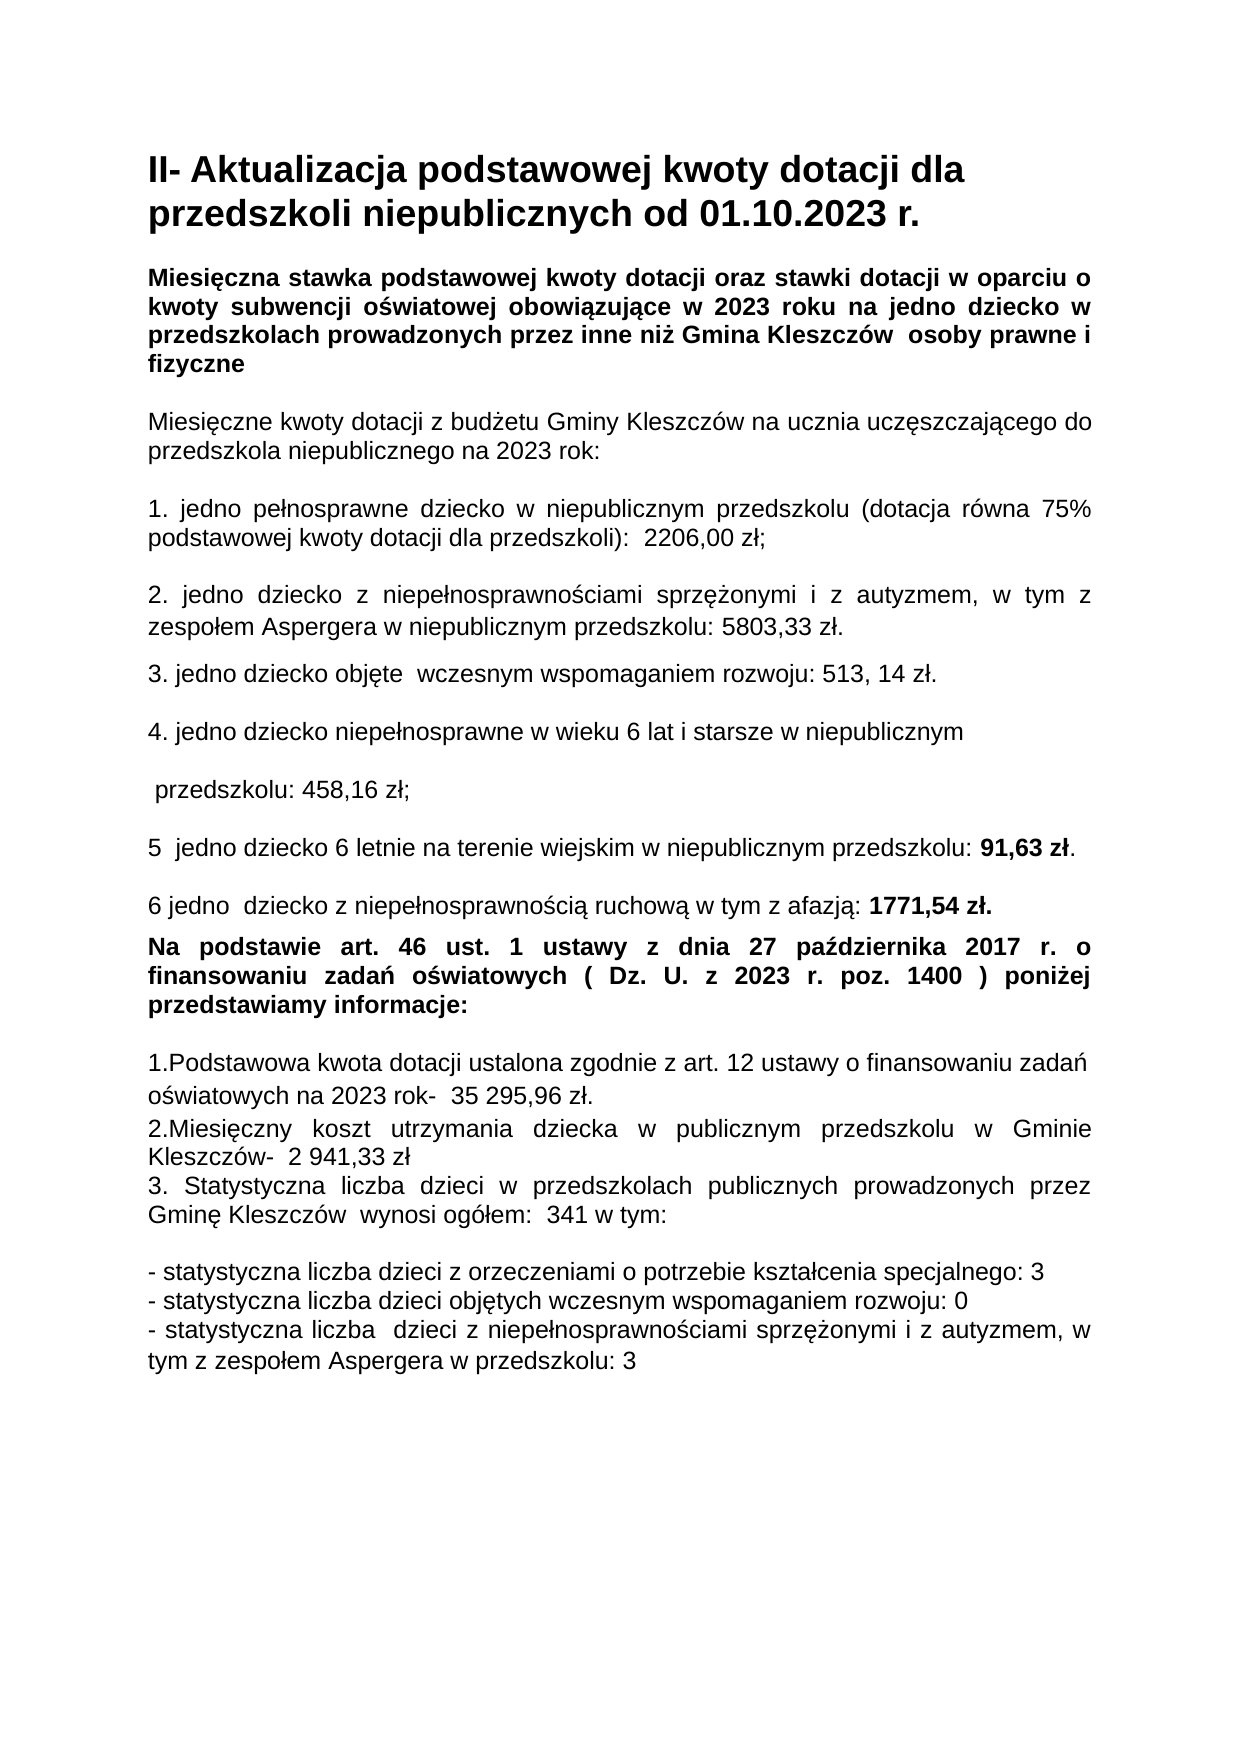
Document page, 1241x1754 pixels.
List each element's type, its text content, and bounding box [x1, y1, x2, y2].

text 6 jedno dziecko z niepełnosprawnością ruchową w tym z afazją: 1771,54 zł. [148, 891, 1093, 920]
text - statystyczna liczba dzieci z orzeczeniami o potrzebie kształcenia specjalnego: 3 [148, 1257, 1093, 1286]
text 5 jedno dziecko 6 letnie na terenie wiejskim w niepublicznym przedszkolu: 91,63 zł. [148, 833, 1093, 862]
text 1.Podstawowa kwota dotacji ustalona zgodnie z art. 12 ustawy o finansowaniu zadań oświatowych na 2023 rok- 35 295,96 zł. [148, 1048, 1093, 1109]
text II- Aktualizacja podstawowej kwoty dotacji dla przedszkoli niepublicznych od 01.10.2023 r. [148, 148, 1093, 234]
text Miesięczna stawka podstawowej kwoty dotacji oraz stawki dotacji w oparciu o kwoty subwencji oświatowej obowiązujące w 2023 roku na jedno dziecko w przedszkolach prowadzonych przez inne niż Gmina Kleszczów osoby prawne i fizyczne [148, 263, 1093, 378]
text 1. jedno pełnosprawne dziecko w niepublicznym przedszkolu (dotacja równa 75% podstawowej kwoty dotacji dla przedszkoli): 2206,00 zł; [148, 494, 1093, 551]
text 3. Statystyczna liczba dzieci w przedszkolach publicznych prowadzonych przez Gminę Kleszczów wynosi ogółem: 341 w tym: [148, 1171, 1093, 1229]
text 2.Miesięczny koszt utrzymania dziecka w publicznym przedszkolu w Gminie Kleszczów- 2 941,33 zł [148, 1114, 1093, 1171]
text przedszkolu: 458,16 zł; [148, 775, 1093, 804]
text 2. jedno dziecko z niepełnosprawnościami sprzężonymi i z autyzmem, w tym z zespołem Aspergera w niepublicznym przedszkolu: 5803,33 zł. [148, 581, 1093, 640]
text 4. jedno dziecko niepełnosprawne w wieku 6 lat i starsze w niepublicznym [148, 717, 1093, 746]
text Miesięczne kwoty dotacji z budżetu Gminy Kleszczów na ucznia uczęszczającego do przedszkola niepublicznego na 2023 rok: [148, 407, 1093, 465]
text Na podstawie art. 46 ust. 1 ustawy z dnia 27 października 2017 r. o finansowaniu zadań oświatowych ( Dz. U. z 2023 r. poz. 1400 ) poniżej przedstawiamy informacje: [148, 932, 1093, 1018]
text - statystyczna liczba dzieci objętych wczesnym wspomaganiem rozwoju: 0 [148, 1286, 1093, 1315]
text 3. jedno dziecko objęte wczesnym wspomaganiem rozwoju: 513, 14 zł. [148, 659, 1093, 688]
text - statystyczna liczba dzieci z niepełnosprawnościami sprzężonymi i z autyzmem, w tym z zespołem Aspergera w przedszkolu: 3 [148, 1315, 1093, 1375]
